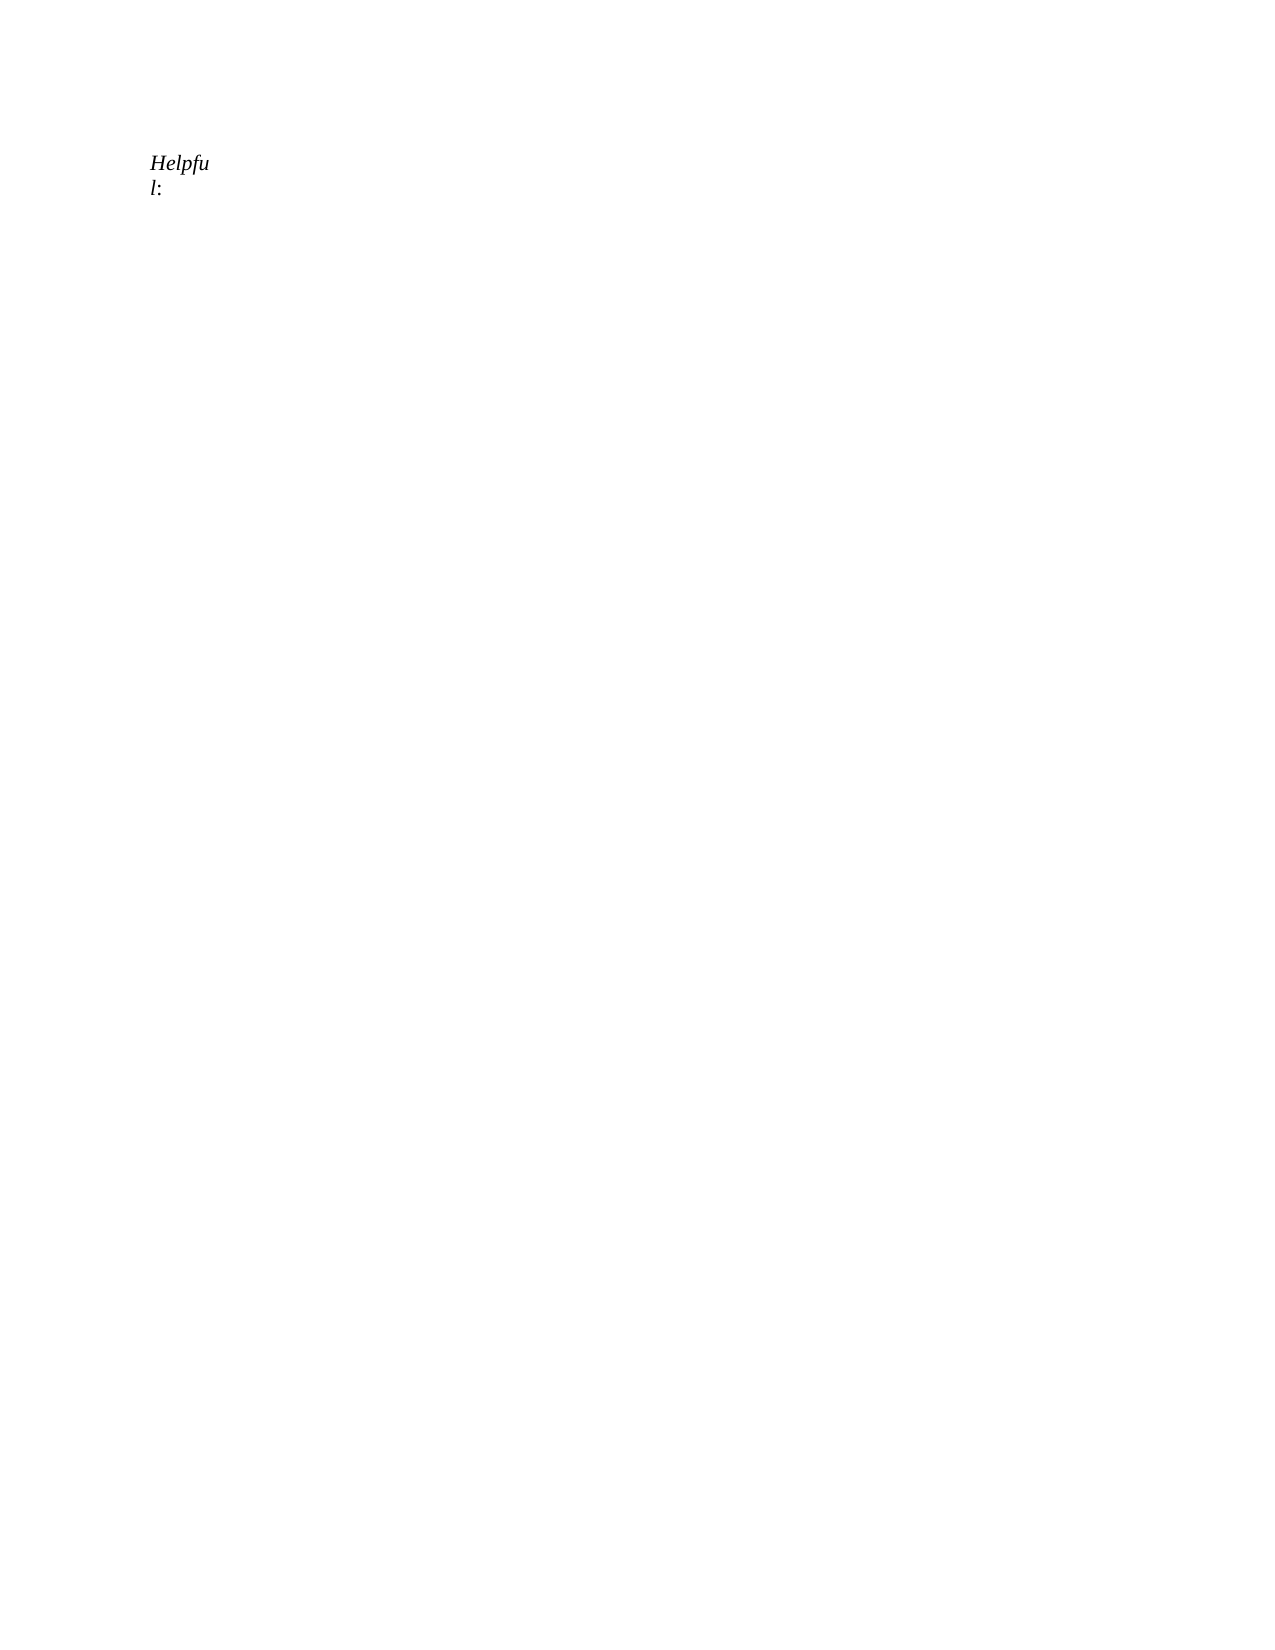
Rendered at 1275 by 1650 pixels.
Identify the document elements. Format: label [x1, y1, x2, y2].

text [150, 150, 1125, 1500]
